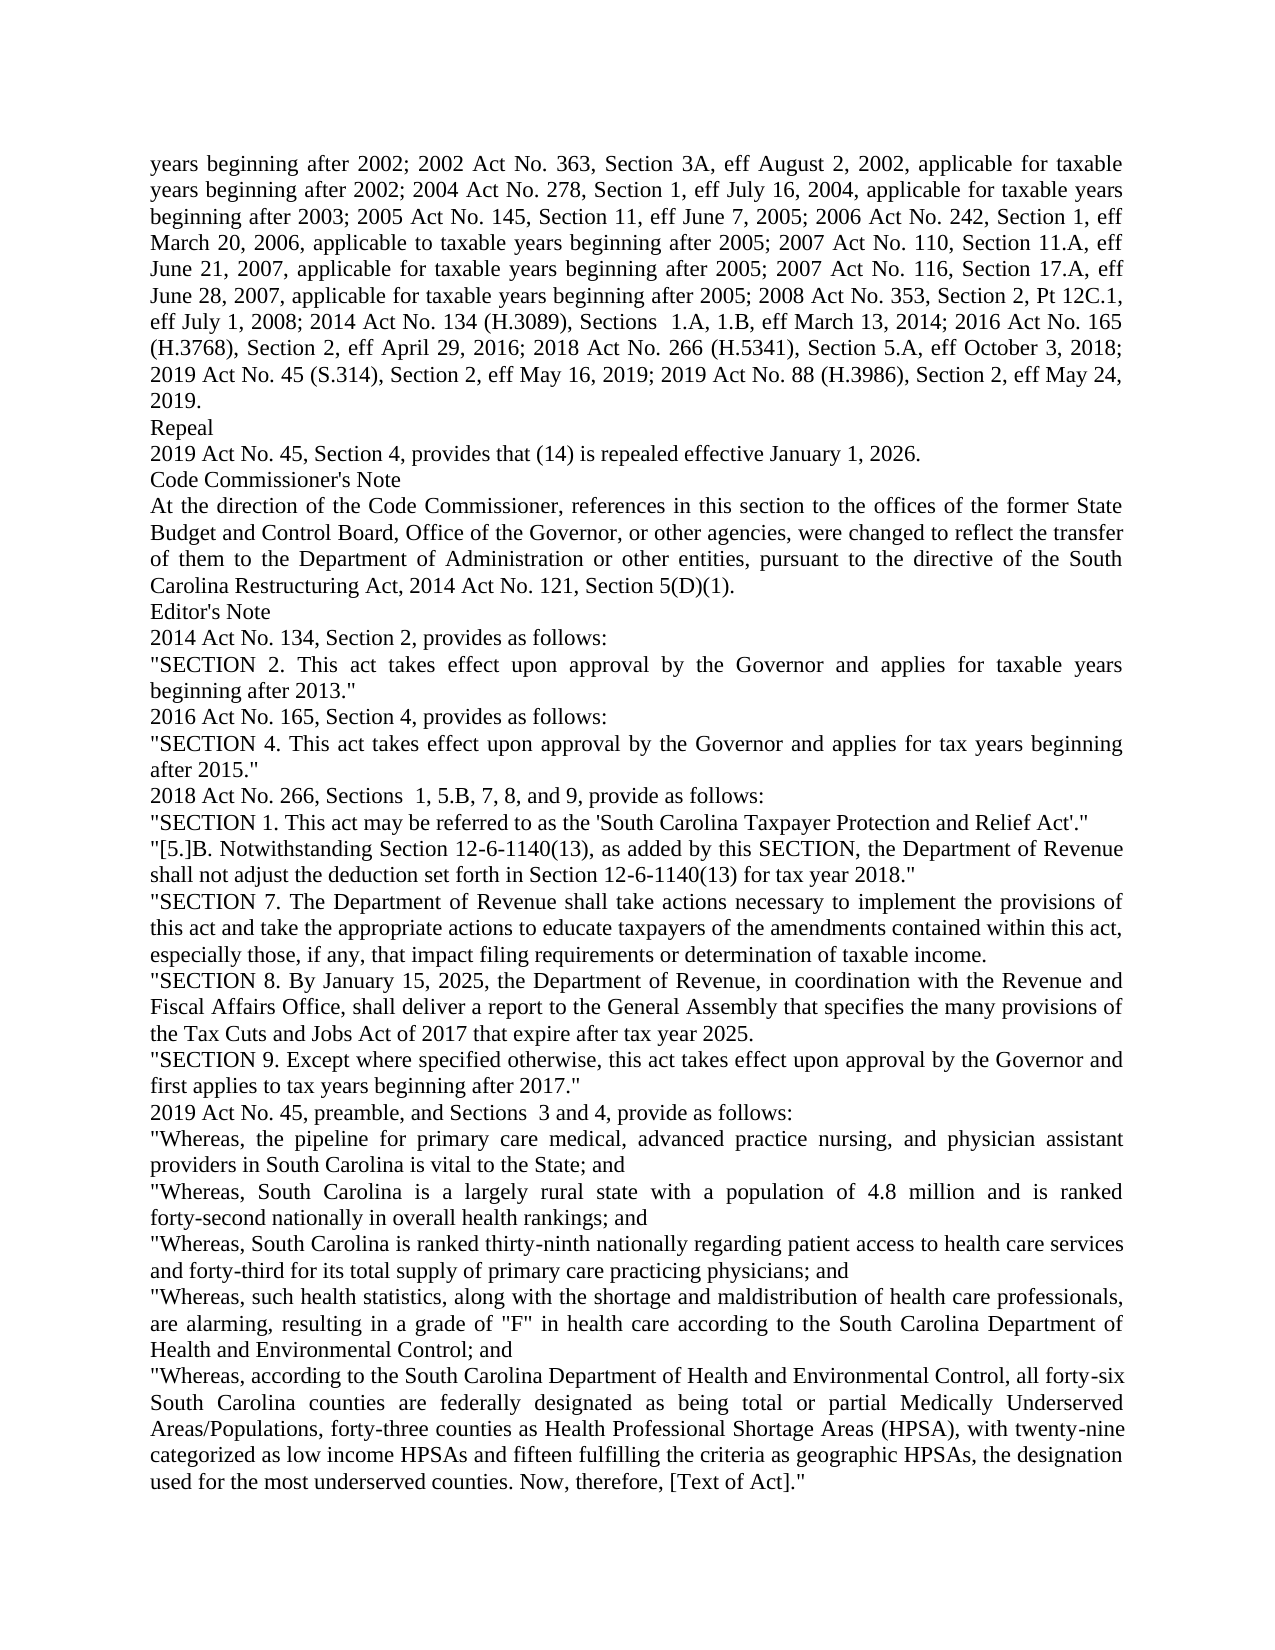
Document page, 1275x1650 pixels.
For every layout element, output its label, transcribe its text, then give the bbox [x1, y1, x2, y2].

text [150, 150, 1125, 413]
text At the direction of the Code Commissioner, references in this section to the offices of the former State Budget and Control Board, Office of the Governor, or other agencies, were changed to reflect the transfer of them to the Department of Administration or other entities, pursuant to the directive of the South Carolina Restructuring Act, 2014 Act No. 121, Section 5(D)(1). [150, 493, 1125, 598]
text "SECTION 4. This act takes effect upon approval by the Governor and applies for tax years beginning after 2015." [150, 730, 1125, 782]
text "Whereas, South Carolina is a largely rural state with a population of 4.8 million and is ranked forty-second nationally in overall health rankings; and [150, 1178, 1125, 1231]
text 2016 Act No. 165, Section 4, provides as follows: [150, 703, 1125, 730]
text Code Commissioner's Note [150, 466, 1125, 493]
text "Whereas, the pipeline for primary care medical, advanced practice nursing, and physician assistant providers in South Carolina is vital to the State; and [150, 1125, 1125, 1178]
text "SECTION 1. This act may be referred to as the 'South Carolina Taxpayer Protection and Relief Act'." [150, 809, 1125, 835]
text 2019 Act No. 45, preamble, and Sections 3 and 4, provide as follows: [150, 1099, 1125, 1125]
text "Whereas, according to the South Carolina Department of Health and Environmental Control, all forty-six South Carolina counties are federally designated as being total or partial Medically Underserved Areas/Populations, forty-three counties as Health Professional Shortage Areas (HPSA), with twenty-nine categorized as low income HPSAs and fifteen fulfilling the criteria as geographic HPSAs, the designation used for the most underserved counties. Now, therefore, [Text of Act]." [150, 1362, 1125, 1494]
text 2018 Act No. 266, Sections 1, 5.B, 7, 8, and 9, provide as follows: [150, 782, 1125, 809]
text Editor's Note [150, 598, 1125, 624]
text Repeal [150, 413, 1125, 440]
text "Whereas, South Carolina is ranked thirty-ninth nationally regarding patient access to health care services and forty-third for its total supply of primary care practicing physicians; and [150, 1231, 1125, 1283]
text "SECTION 9. Except where specified otherwise, this act takes effect upon approval by the Governor and first applies to tax years beginning after 2017." [150, 1046, 1125, 1099]
text "SECTION 2. This act takes effect upon approval by the Governor and applies for taxable years beginning after 2013." [150, 651, 1125, 703]
text "SECTION 8. By January 15, 2025, the Department of Revenue, in coordination with the Revenue and Fiscal Affairs Office, shall deliver a report to the General Assembly that specifies the many provisions of the Tax Cuts and Jobs Act of 2017 that expire after tax year 2025. [150, 967, 1125, 1046]
text 2014 Act No. 134, Section 2, provides as follows: [150, 624, 1125, 651]
text 2019 Act No. 45, Section 4, provides that (14) is repealed effective January 1, 2026. [150, 440, 1125, 466]
text "Whereas, such health statistics, along with the shortage and maldistribution of health care professionals, are alarming, resulting in a grade of "F" in health care according to the South Carolina Department of Health and Environmental Control; and [150, 1283, 1125, 1362]
text "[5.]B. Notwithstanding Section 12-6-1140(13), as added by this SECTION, the Department of Revenue shall not adjust the deduction set forth in Section 12-6-1140(13) for tax year 2018." [150, 835, 1125, 888]
text "SECTION 7. The Department of Revenue shall take actions necessary to implement the provisions of this act and take the appropriate actions to educate taxpayers of the amendments contained within this act, especially those, if any, that impact filing requirements or determination of taxable income. [150, 888, 1125, 967]
